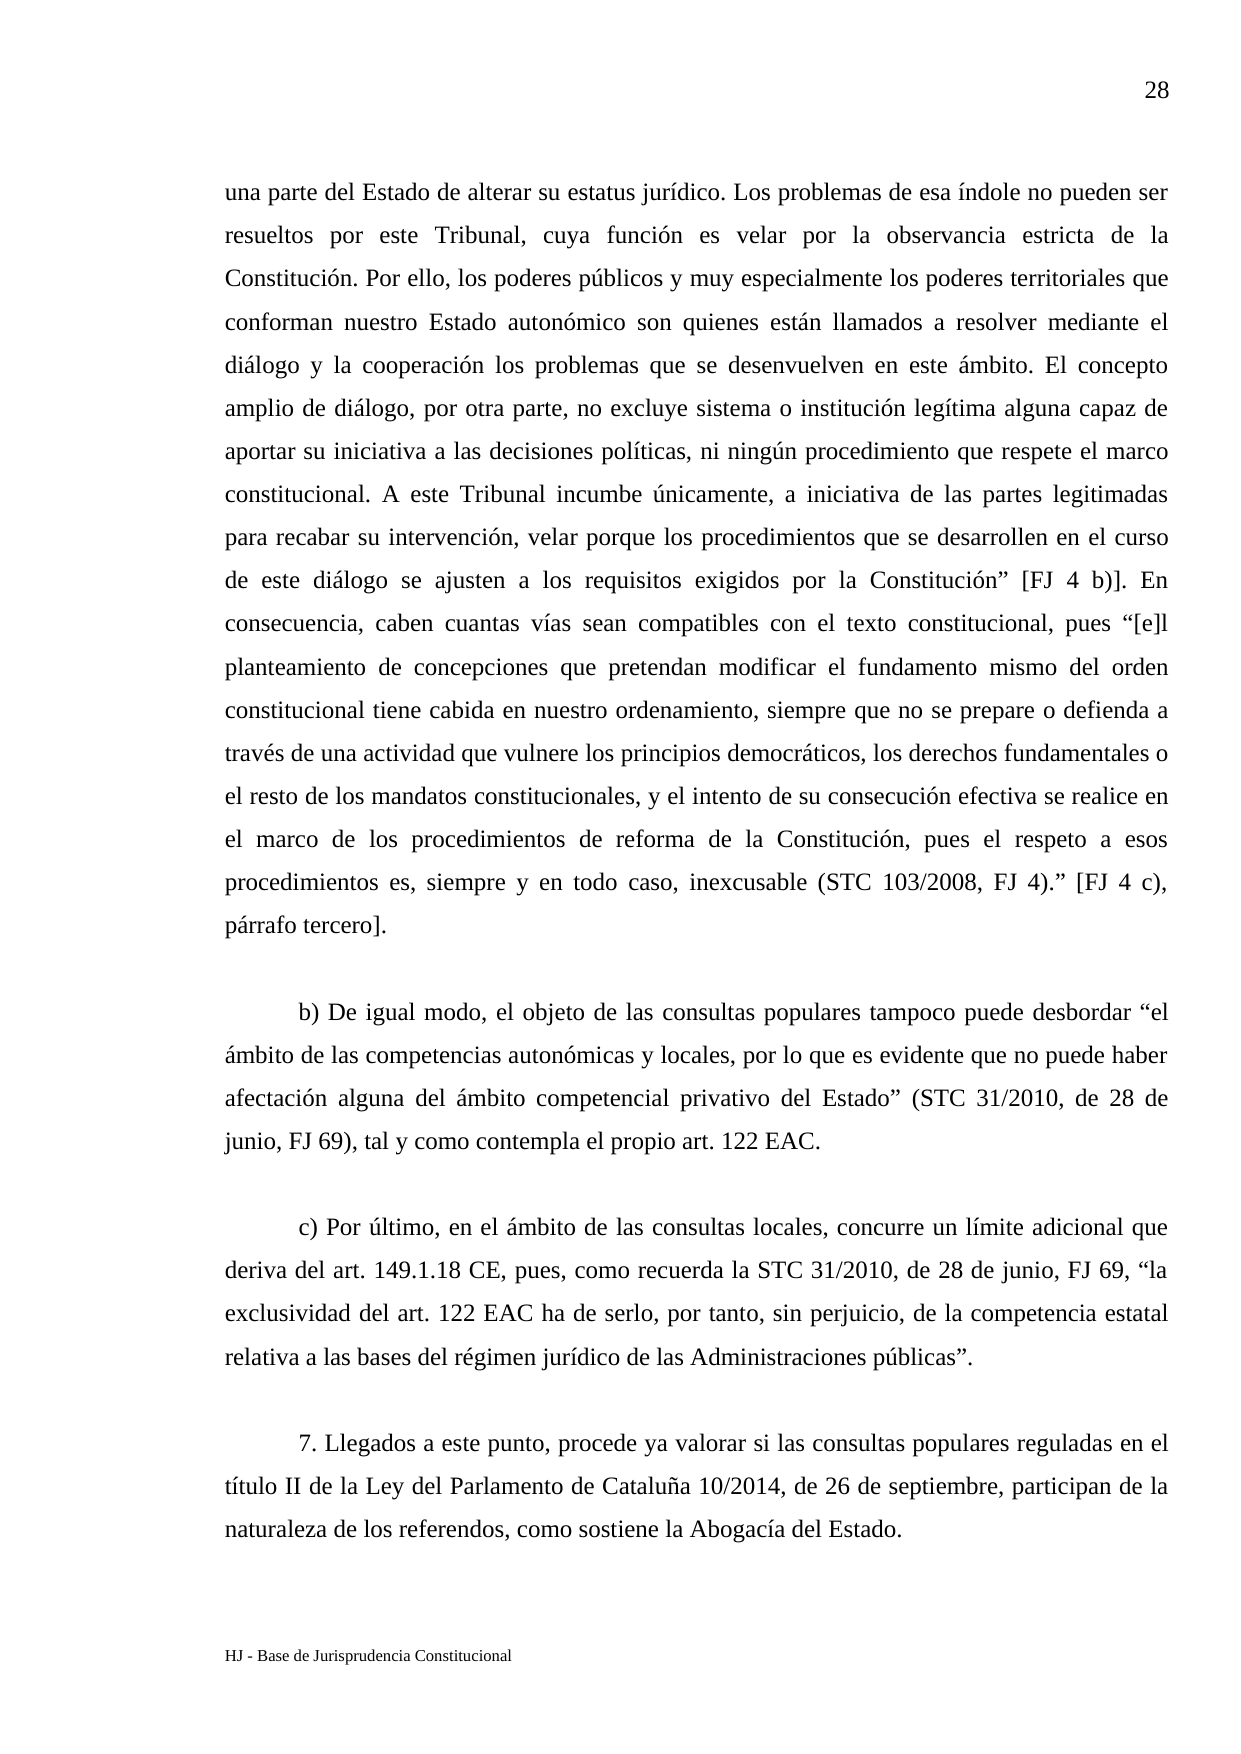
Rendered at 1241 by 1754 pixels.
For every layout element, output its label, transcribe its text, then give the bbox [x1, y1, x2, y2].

text b) De igual modo, el objeto de las consultas populares tampoco puede desbordar “el ámbito de las competencias autonómicas y locales, por lo que es evidente que no puede haber afectación alguna del ámbito competencial privativo del Estado” (STC 31/2010, de 28 de junio, FJ 69), tal y como contempla el propio art. 122 EAC. [224, 997, 1169, 1155]
text c) Por último, en el ámbito de las consultas locales, concurre un límite adicional que deriva del art. 149.1.18 CE, pues, como recuerda la STC 31/2010, de 28 de junio, FJ 69, “la exclusividad del art. 122 EAC ha de serlo, por tanto, sin perjuicio, de la competencia estatal relativa a las bases del régimen jurídico de las Administraciones públicas”. [224, 1212, 1169, 1370]
text 7. Llegados a este punto, procede ya valorar si las consultas populares reguladas en el título II de la Ley del Parlamento de Cataluña 10/2014, de 26 de septiembre, participan de la naturaleza de los referendos, como sostiene la Abogacía del Estado. [224, 1428, 1169, 1543]
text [224, 177, 1169, 939]
